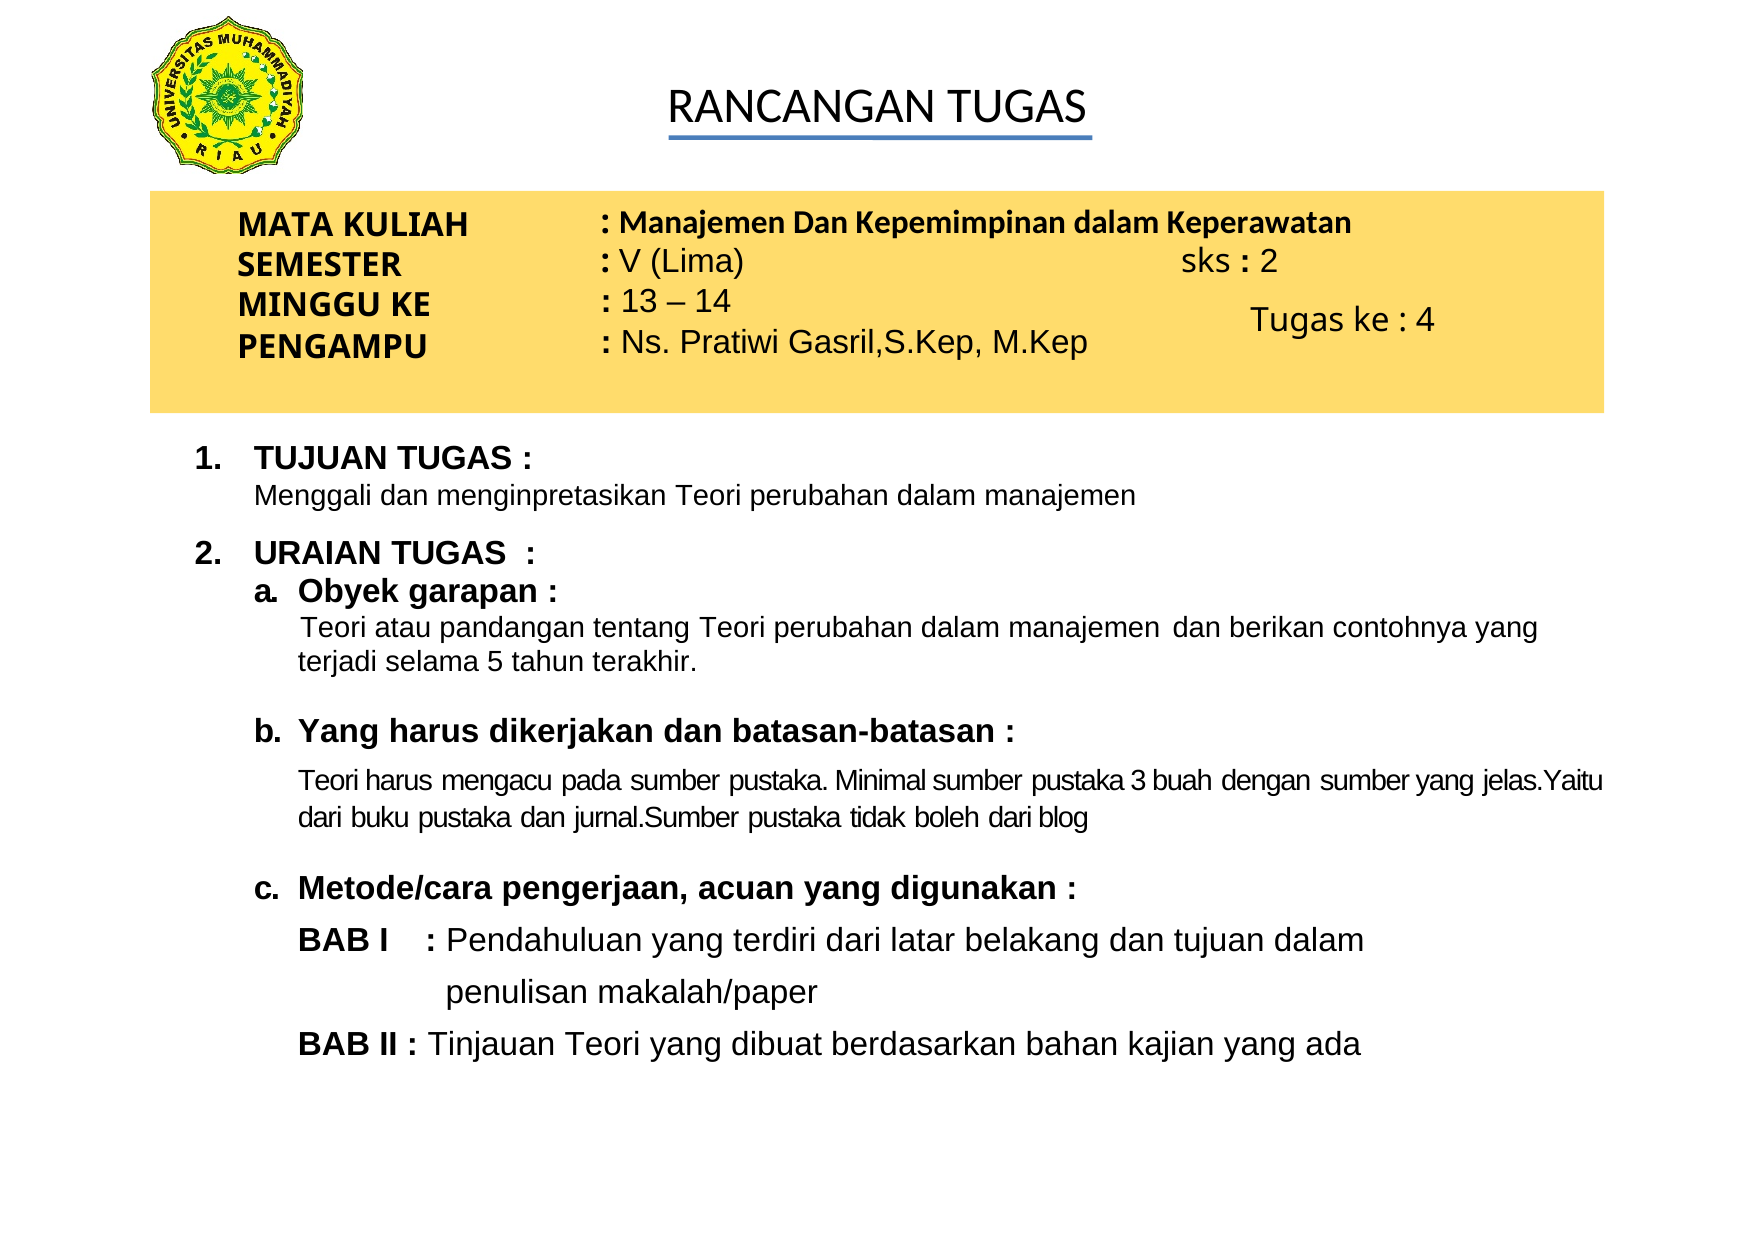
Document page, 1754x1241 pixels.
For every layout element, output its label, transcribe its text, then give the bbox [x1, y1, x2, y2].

list Metode/cara pengerjaan, acuan yang digunakan : [253, 868, 1503, 906]
list Yang harus dikerjakan dan batasan-batasan : [253, 711, 1503, 749]
list BAB I : Pendahuluan yang terdiri dari latar belakang dan tujuan dalam [298, 920, 1503, 958]
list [298, 1024, 1503, 1062]
text Menggali dan menginpretasikan Teori perubahan dalam manajemen [253, 478, 1604, 511]
list Obyek garapan : [253, 572, 1604, 610]
list penulisan makalah/paper [431, 972, 1503, 1010]
list URAIAN TUGAS : [194, 533, 1604, 572]
picture [150, 16, 303, 172]
text Teori atau pandangan tentang Teori perubahan dalam manajemen dan berikan contohnya yang terjadi selama 5 tahun terakhir. [298, 610, 1604, 677]
list Teori harus mengacu pada sumber pustaka. Minimal sumber pustaka 3 buah dengan sumber yang jelas.Yaitu dari buku pustaka dan jurnal.Sumber pustaka tidak boleh dari blog [298, 762, 1604, 834]
subtitle TUJUAN TUGAS : [194, 438, 1604, 476]
